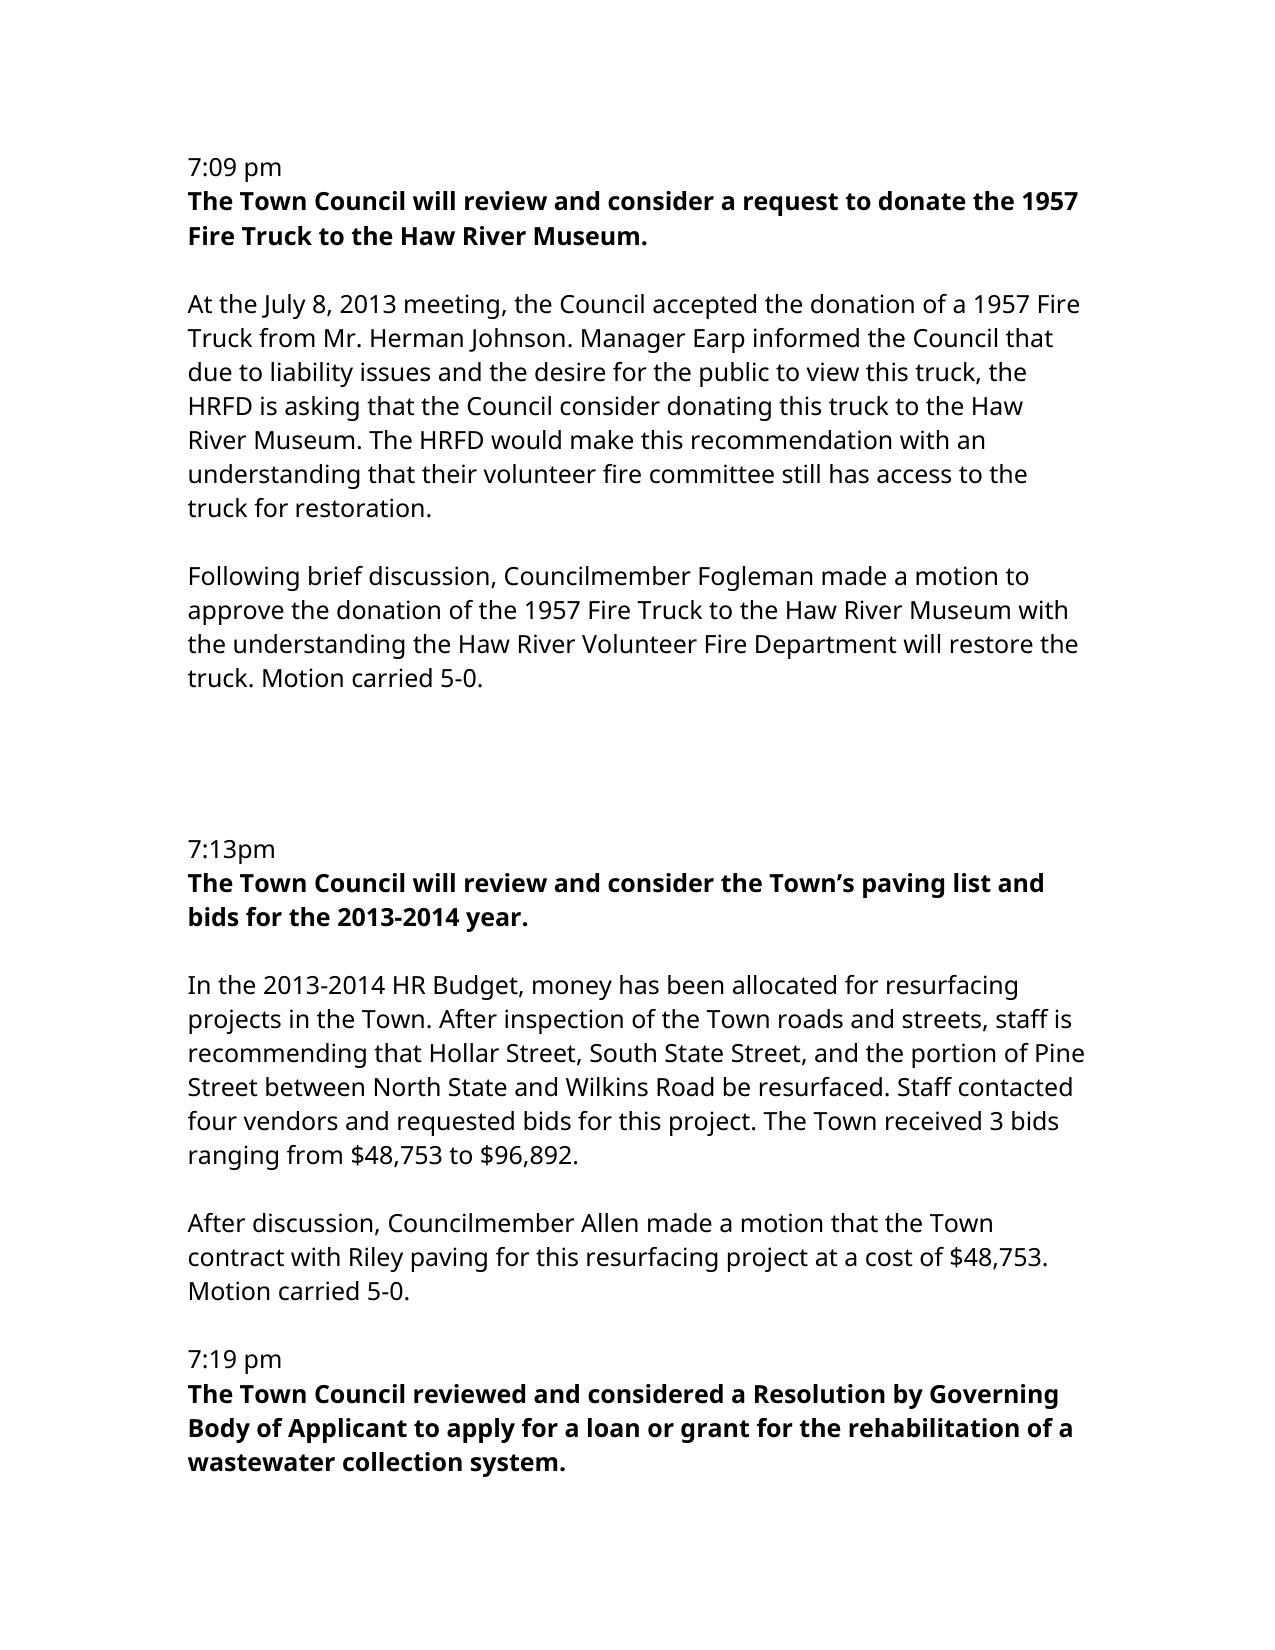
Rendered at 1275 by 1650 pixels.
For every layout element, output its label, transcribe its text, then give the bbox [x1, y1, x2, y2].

text After discussion, Councilmember Allen made a motion that the Town contract with Riley paving for this resurfacing project at a cost of $48,753. Motion carried 5-0. [187, 1206, 1087, 1308]
text At the July 8, 2013 meeting, the Council accepted the donation of a 1957 Fire Truck from Mr. Herman Johnson. Manager Earp informed the Council that due to liability issues and the desire for the public to view this truck, the HRFD is asking that the Council consider donating this truck to the Haw River Museum. The HRFD would make this recommendation with an understanding that their volunteer fire committee still has access to the truck for restoration. [187, 286, 1087, 525]
text 7:09 pm [187, 150, 1087, 184]
text In the 2013-2014 HR Budget, money has been allocated for resurfacing projects in the Town. After inspection of the Town roads and streets, staff is recommending that Hollar Street, South State Street, and the portion of Pine Street between North State and Wilkins Road be resurfaced. Staff contacted four vendors and requested bids for this project. The Town received 3 bids ranging from $48,753 to $96,892. [187, 967, 1087, 1172]
text 7:13pm [187, 831, 1087, 865]
text The Town Council will review and consider the Town’s paving list and bids for the 2013-2014 year. [187, 865, 1087, 933]
text 7:19 pm [187, 1342, 1087, 1376]
text The Town Council reviewed and considered a Resolution by Governing Body of Applicant to apply for a loan or grant for the rehabilitation of a wastewater collection system. [187, 1376, 1087, 1478]
text Following brief discussion, Councilmember Fogleman made a motion to approve the donation of the 1957 Fire Truck to the Haw River Museum with the understanding the Haw River Volunteer Fire Department will restore the truck. Motion carried 5-0. [187, 559, 1087, 695]
text The Town Council will review and consider a request to donate the 1957 Fire Truck to the Haw River Museum. [187, 184, 1087, 252]
